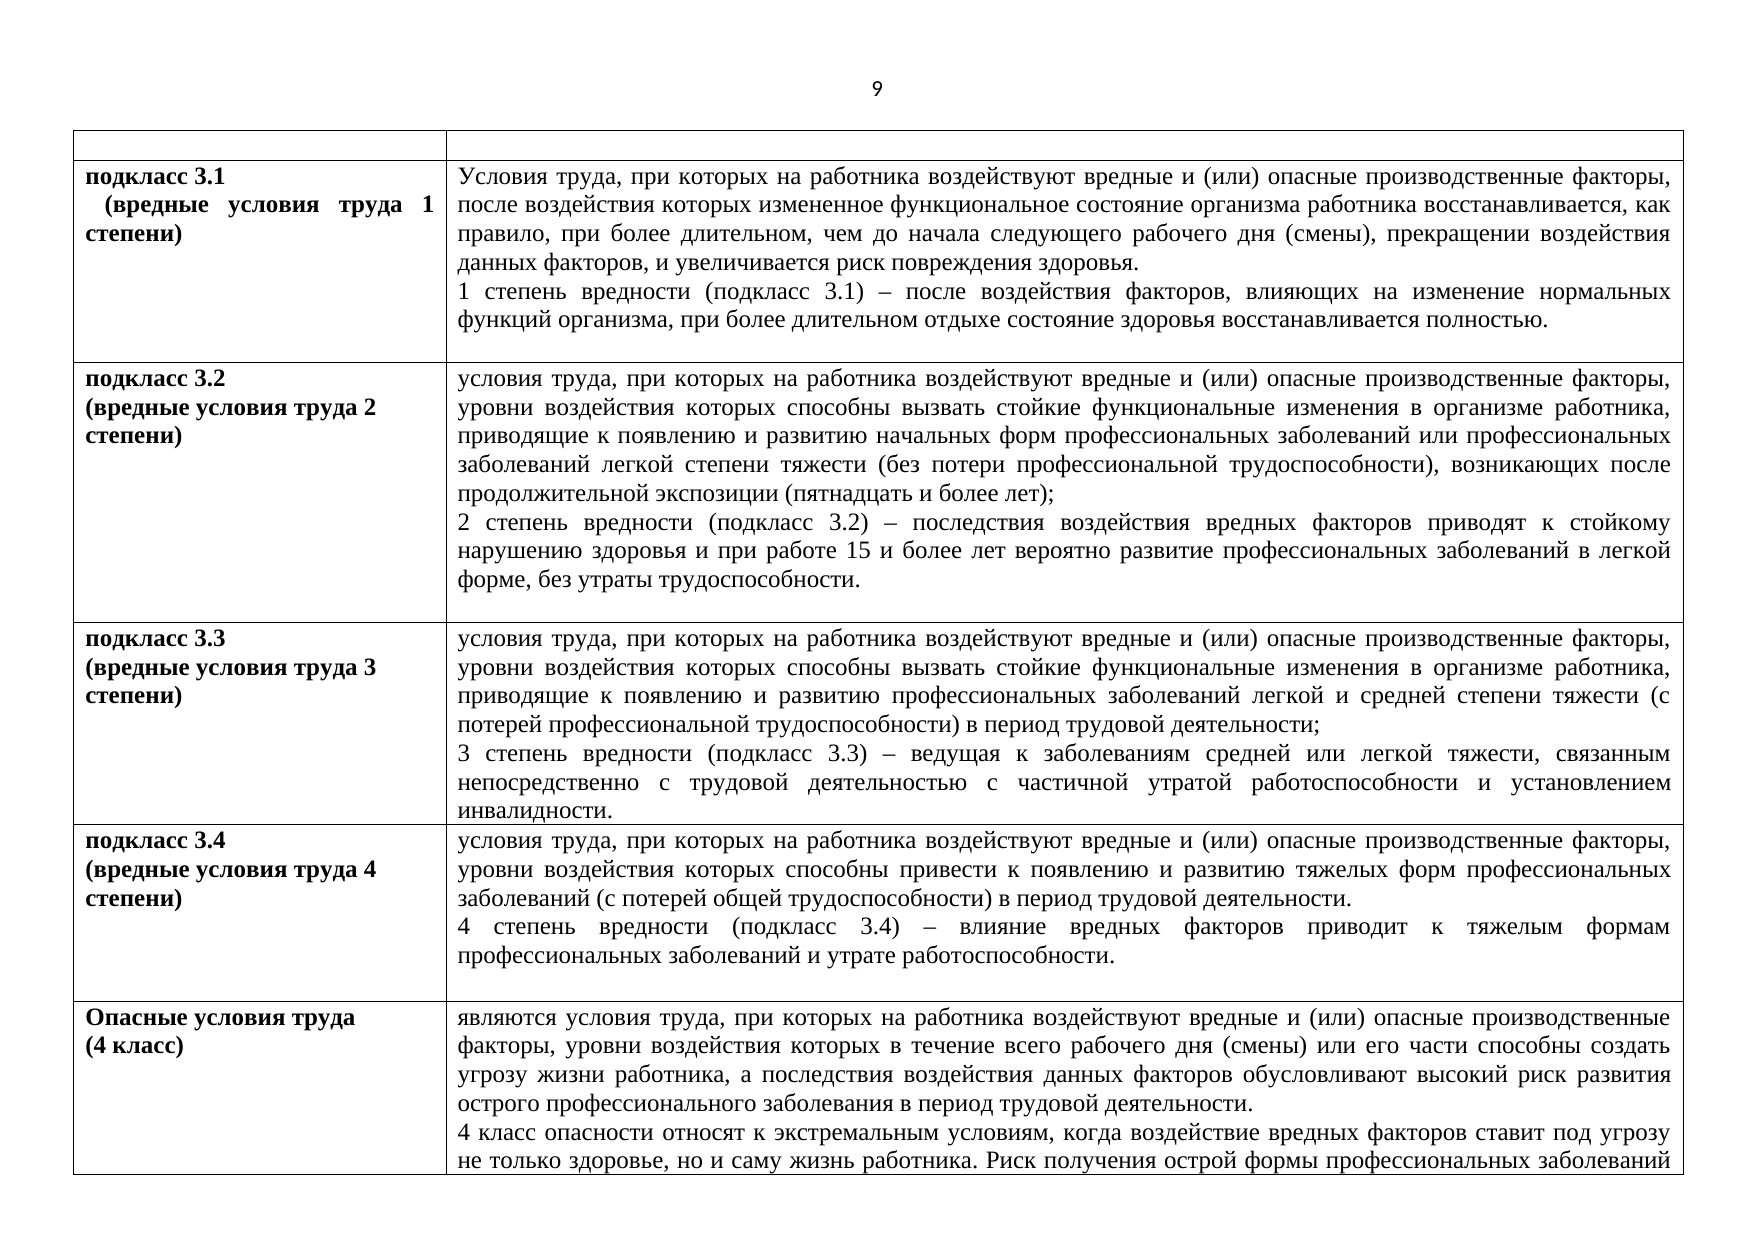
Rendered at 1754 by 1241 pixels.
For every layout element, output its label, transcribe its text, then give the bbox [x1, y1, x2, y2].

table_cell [74, 1002, 446, 1174]
table_cell подкласс 3.4 (вредные условия труда 4 степени) [74, 825, 446, 1001]
table_cell условия труда, при которых на работника воздействуют вредные и (или) опасные производственные факторы, уровни воздействия которых способны вызвать стойкие функциональные изменения в организме работника, приводящие к появлению и развитию начальных форм профессиональных заболеваний или профессиональных заболеваний легкой степени тяжести (без потери профессиональной трудоспособности), возникающих после продолжительной экспозиции (пятнадцать и более лет); 2 степень вредности (подкласс 3.2) – последствия воздействия вредных факторов приводят к стойкому нарушению здоровья и при работе 15 и более лет вероятно развитие профессиональных заболеваний в легкой форме, без утраты трудоспособности. [447, 363, 1683, 622]
table_cell условия труда, при которых на работника воздействуют вредные и (или) опасные производственные факторы, уровни воздействия которых способны привести к появлению и развитию тяжелых форм профессиональных заболеваний (с потерей общей трудоспособности) в период трудовой деятельности. 4 степень вредности (подкласс 3.4) – влияние вредных факторов приводит к тяжелым формам профессиональных заболеваний и утрате работоспособности. [447, 825, 1683, 1001]
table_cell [447, 1002, 1683, 1174]
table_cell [74, 131, 446, 160]
table_cell подкласс 3.3 (вредные условия труда 3 степени) [74, 623, 446, 824]
table_cell условия труда, при которых на работника воздействуют вредные и (или) опасные производственные факторы, уровни воздействия которых способны вызвать стойкие функциональные изменения в организме работника, приводящие к появлению и развитию профессиональных заболеваний легкой и средней степени тяжести (с потерей профессиональной трудоспособности) в период трудовой деятельности; 3 степень вредности (подкласс 3.3) – ведущая к заболеваниям средней или легкой тяжести, связанным непосредственно с трудовой деятельностью с частичной утратой работоспособности и установлением инвалидности. [447, 623, 1683, 824]
table_cell подкласс 3.1 (вредные условия труда 1 степени) [74, 161, 446, 362]
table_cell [447, 131, 1683, 160]
table_cell подкласс 3.2 (вредные условия труда 2 степени) [74, 363, 446, 622]
table_cell Условия труда, при которых на работника воздействуют вредные и (или) опасные производственные факторы, после воздействия которых измененное функциональное состояние организма работника восстанавливается, как правило, при более длительном, чем до начала следующего рабочего дня (смены), прекращении воздействия данных факторов, и увеличивается риск повреждения здоровья. 1 степень вредности (подкласс 3.1) – после воздействия факторов, влияющих на изменение нормальных функций организма, при более длительном отдыхе состояние здоровья восстанавливается полностью. [447, 161, 1683, 362]
